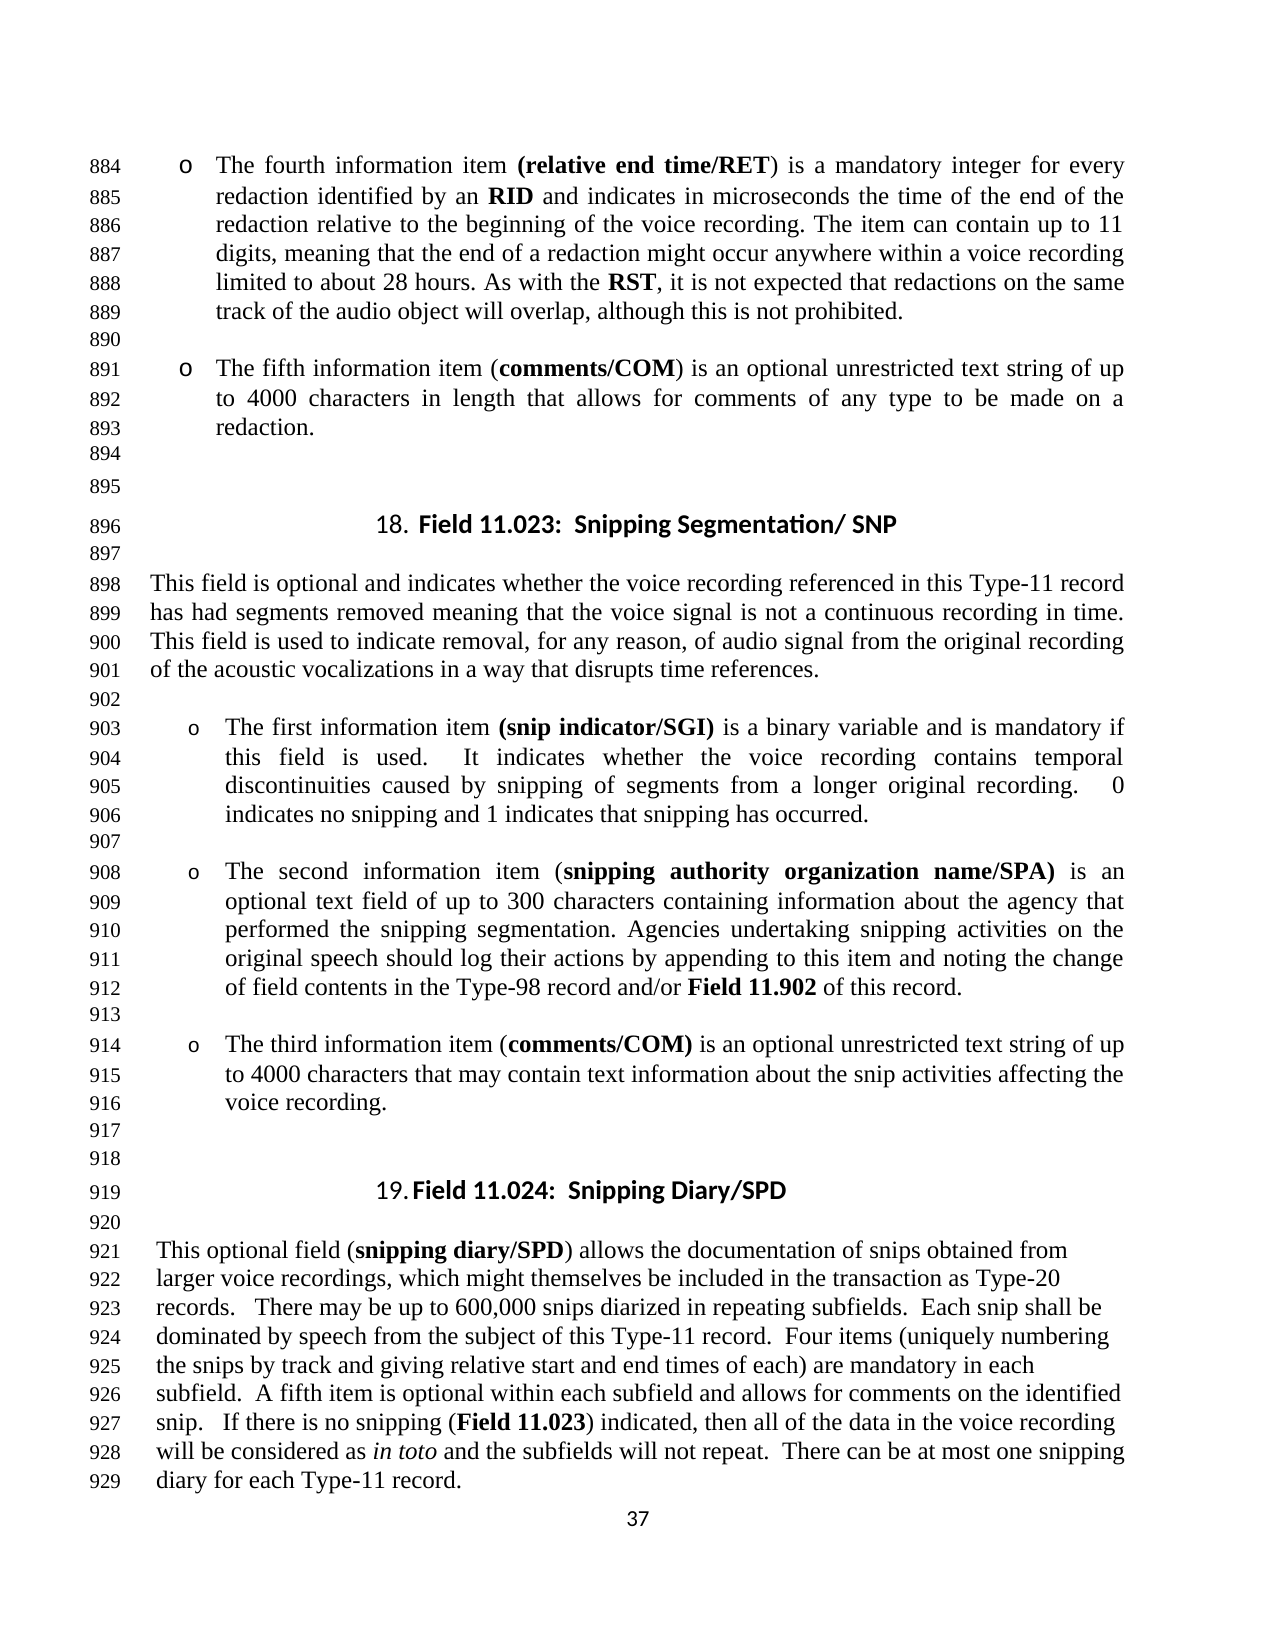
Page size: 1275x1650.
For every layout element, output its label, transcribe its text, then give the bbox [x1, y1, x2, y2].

text This optional field (snipping diary/SPD) allows the documentation of snips obtained from larger voice recordings, which might themselves be included in the transaction as Type-20 records. There may be up to 600,000 snips diarized in repeating subfields. Each snip shall be dominated by speech from the subject of this Type-11 record. Four items (uniquely numbering the snips by track and giving relative start and end times of each) are mandatory in each subfield. A fifth item is optional within each subfield and allows for comments on the identified snip. If there is no snipping (Field 11.023) indicated, then all of the data in the voice recording will be considered as in toto and the subfields will not repeat. There can be at most one snipping diary for each Type-11 record. [156, 1235, 1125, 1493]
list The fourth information item (relative end time/RET) is a mandatory integer for every redaction identified by an RID and indicates in microseconds the time of the end of the redaction relative to the beginning of the voice recording. The item can contain up to 11 digits, meaning that the end of a redaction might occur anywhere within a voice recording limited to about 28 hours. As with the RST, it is not expected that redactions on the same track of the audio object will overlap, although this is not prohibited. [178, 150, 1125, 324]
list The second information item (snipping authority organization name/SPA) is an optional text field of up to 300 characters containing information about the agency that performed the snipping segmentation. Agencies undertaking snipping activities on the original speech should log their actions by appending to this item and noting the change of field contents in the Type-98 record and/or Field 11.902 of this record. [187, 856, 1125, 1001]
list The first information item (snip indicator/SGI) is a binary variable and is mandatory if this field is used. It indicates whether the voice recording contains temporal discontinuities caused by snipping of segments from a longer original recording. 0 indicates no snipping and 1 indicates that snipping has occurred. [187, 712, 1125, 828]
list The third information item (comments/COM) is an optional unrestricted text string of up to 4000 characters that may contain text information about the snip activities affecting the voice recording. [187, 1029, 1125, 1116]
list Field 11.024: Snipping Diary/SPD [375, 1173, 1125, 1206]
text This field is optional and indicates whether the voice recording referenced in this Type-11 record has had segments removed meaning that the voice signal is not a continuous recording in time. This field is used to indicate removal, for any reason, of audio signal from the original recording of the acoustic vocalizations in a way that disrupts time references. [150, 568, 1125, 683]
list Field 11.023: Snipping Segmentation/ SNP [375, 507, 1125, 540]
list The fifth information item (comments/COM) is an optional unrestricted text string of up to 4000 characters in length that allows for comments of any type to be made on a redaction. [178, 353, 1125, 441]
